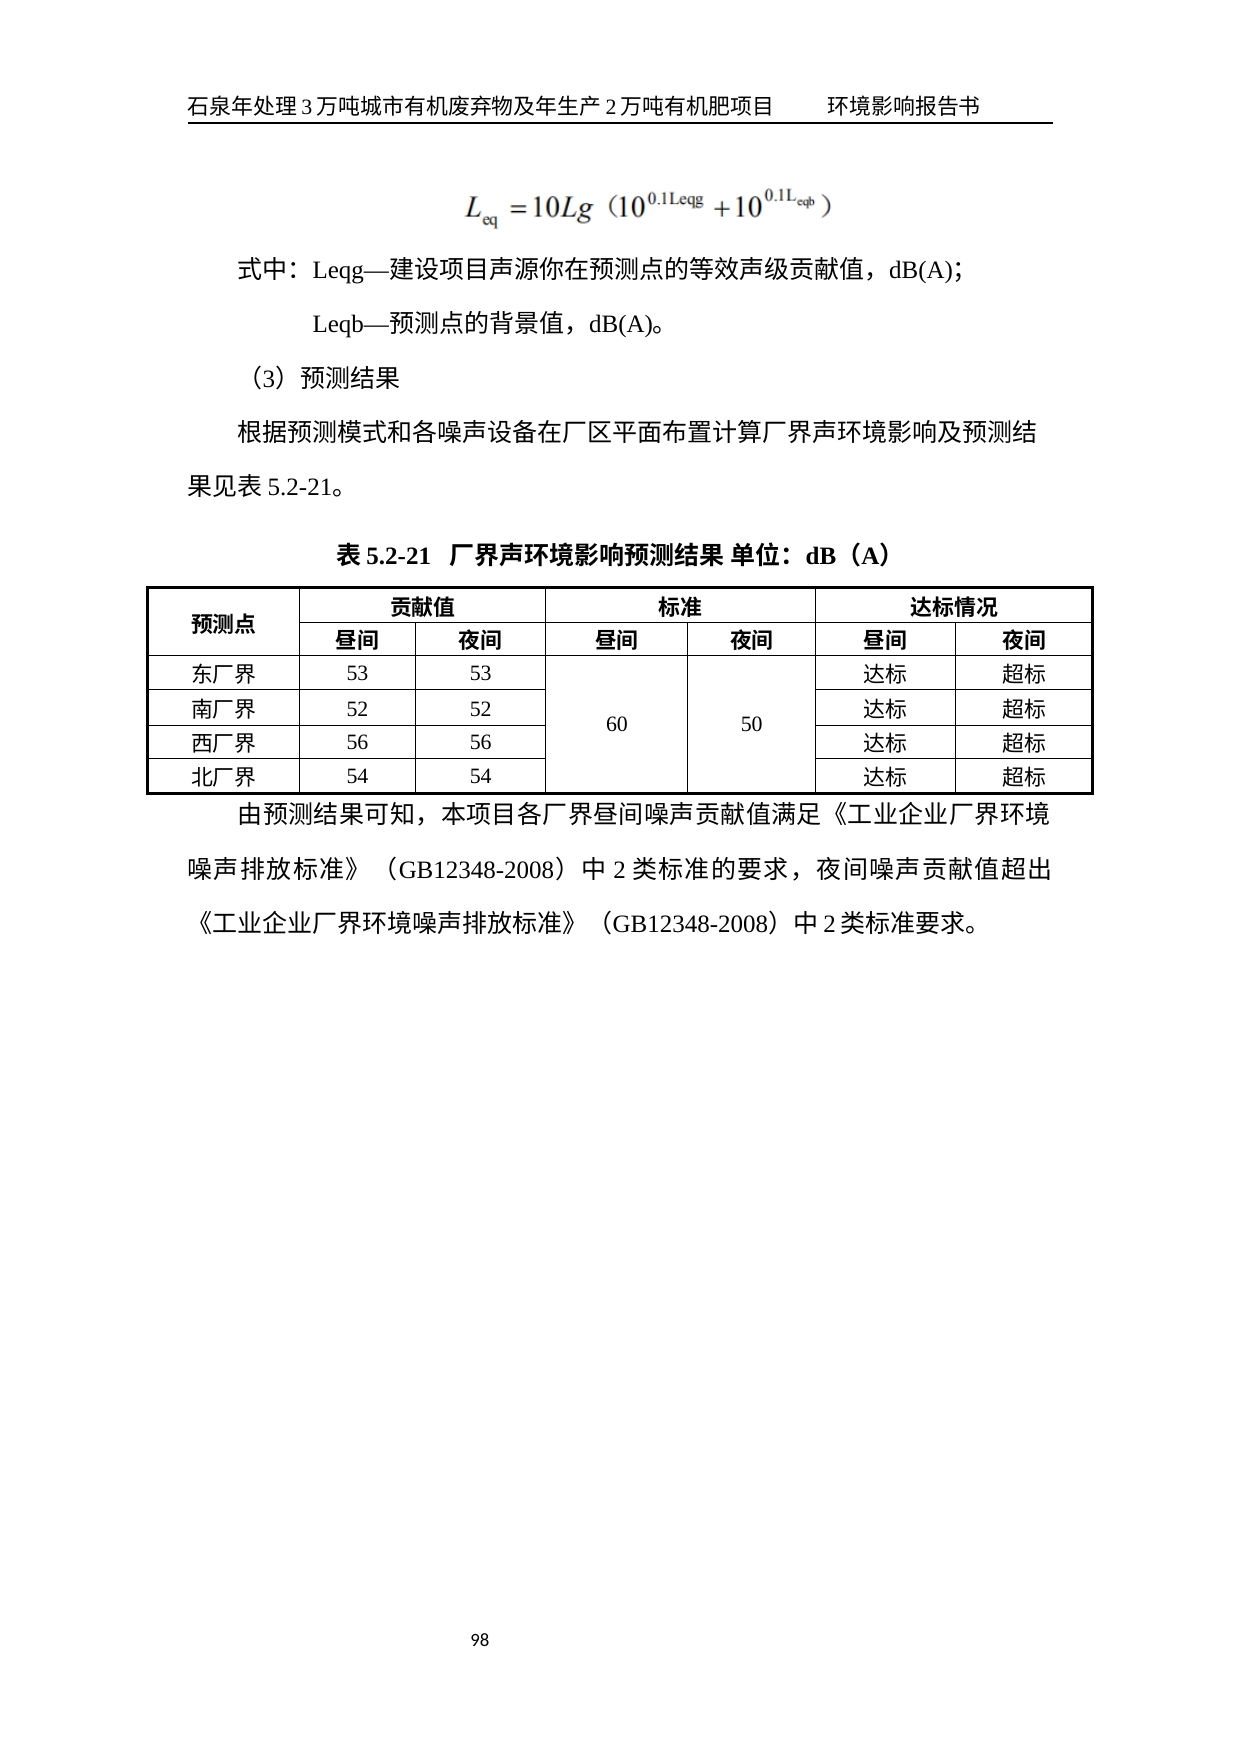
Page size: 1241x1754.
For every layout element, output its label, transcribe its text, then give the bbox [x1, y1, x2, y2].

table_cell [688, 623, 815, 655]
text Leqb—预测点的背景值，dB(A)。 [187, 304, 1053, 340]
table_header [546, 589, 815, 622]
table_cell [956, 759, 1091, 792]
text （3）预测结果 [187, 358, 1053, 394]
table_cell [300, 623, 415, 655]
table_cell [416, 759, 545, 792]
picture [451, 162, 840, 236]
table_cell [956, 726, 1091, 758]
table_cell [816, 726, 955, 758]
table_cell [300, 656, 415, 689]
text 由预测结果可知，本项目各厂界昼间噪声贡献值满足《工业企业厂界环境噪声排放标准》（GB12348-2008）中2类标准的要求，夜间噪声贡献值超出《工业企业厂界环境噪声排放标准》（GB12348-2008）中2类标准要求。 [187, 795, 1053, 940]
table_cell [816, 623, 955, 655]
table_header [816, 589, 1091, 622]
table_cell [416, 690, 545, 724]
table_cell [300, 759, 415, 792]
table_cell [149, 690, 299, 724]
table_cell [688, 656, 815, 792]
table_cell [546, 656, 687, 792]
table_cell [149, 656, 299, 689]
text 根据预测模式和各噪声设备在厂区平面布置计算厂界声环境影响及预测结果见表5.2-21。 [187, 412, 1053, 503]
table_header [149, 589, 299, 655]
text 式中：Leqg—建设项目声源你在预测点的等效声级贡献值，dB(A)； [187, 249, 1053, 286]
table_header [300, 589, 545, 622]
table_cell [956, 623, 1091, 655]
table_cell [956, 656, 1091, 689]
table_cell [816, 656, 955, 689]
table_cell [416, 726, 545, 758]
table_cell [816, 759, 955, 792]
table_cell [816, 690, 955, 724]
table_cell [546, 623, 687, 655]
text 表5.2-21 厂界声环境影响预测结果 单位：dB（A） [187, 521, 1053, 586]
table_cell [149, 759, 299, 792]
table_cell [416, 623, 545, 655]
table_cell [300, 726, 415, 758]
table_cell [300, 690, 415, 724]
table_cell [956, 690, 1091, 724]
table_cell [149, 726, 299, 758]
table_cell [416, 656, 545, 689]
